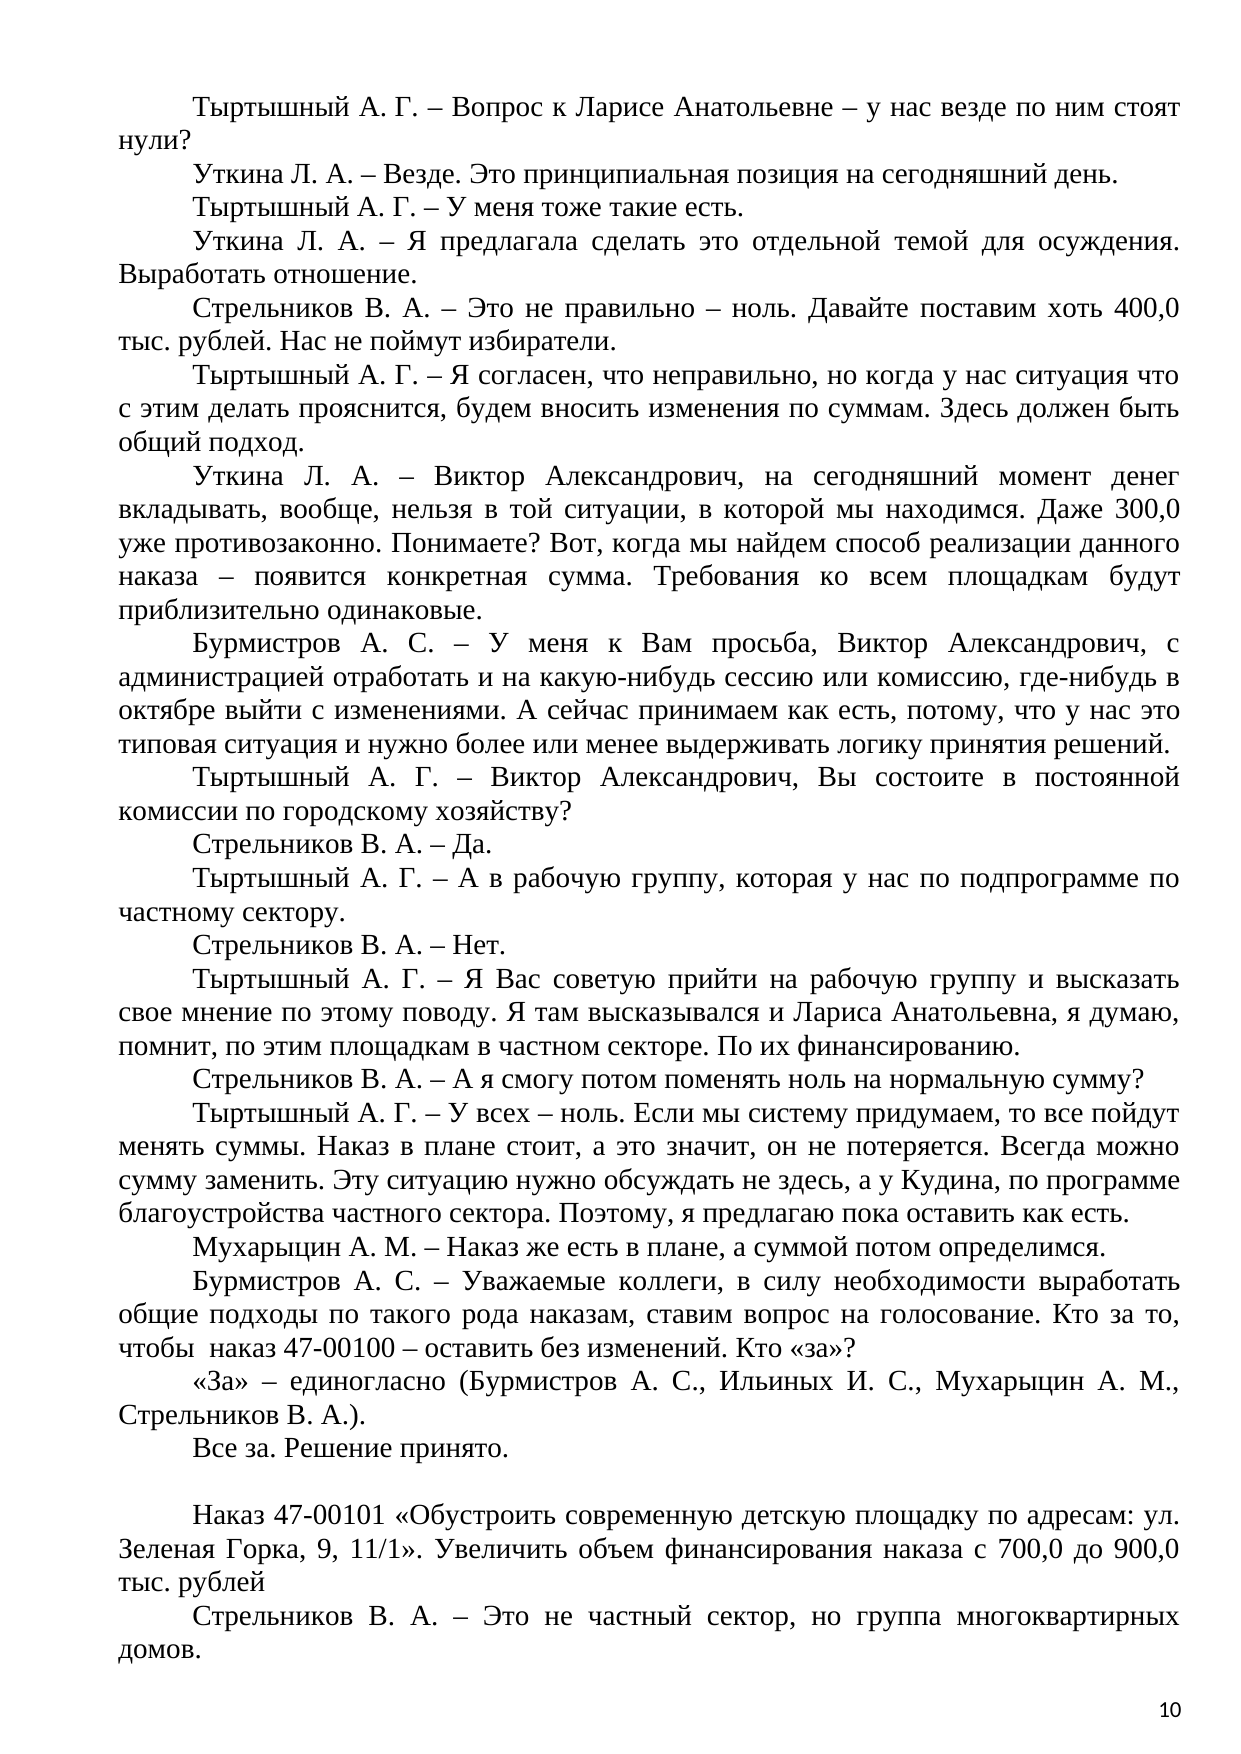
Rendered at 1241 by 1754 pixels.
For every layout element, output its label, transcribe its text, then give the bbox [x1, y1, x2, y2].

text Тыртышный А. Г. – А в рабочую группу, которая у нас по подпрограмме по частному сектору. [118, 860, 1181, 927]
text Тыртышный А. Г. – Вопрос к Ларисе Анатольевне – у нас везде по ним стоят нули? [118, 89, 1181, 156]
text Стрельников В. А. – Это не частный сектор, но группа многоквартирных домов. [118, 1598, 1181, 1665]
text Наказ 47-00101 «Обустроить современную детскую площадку по адресам: ул. Зеленая Горка, 9, 11/1». Увеличить объем финансирования наказа с 700,0 до 900,0 тыс. рублей [118, 1497, 1181, 1598]
text Тыртышный А. Г. – У всех – ноль. Если мы систему придумаем, то все пойдут менять суммы. Наказ в плане стоит, а это значит, он не потеряется. Всегда можно сумму заменить. Эту ситуацию нужно обсуждать не здесь, а у Кудина, по программе благоустройства частного сектора. Поэтому, я предлагаю пока оставить как есть. [118, 1095, 1181, 1229]
text Стрельников В. А. – Нет. [118, 927, 1181, 961]
text Все за. Решение принято. [118, 1430, 1181, 1464]
text Стрельников В. А. – Да. [118, 827, 1181, 860]
text «За» – единогласно (Бурмистров А. С., Ильиных И. С., Мухарыцин А. М., Стрельников В. А.). [118, 1363, 1181, 1430]
text Тыртышный А. Г. – Я Вас советую прийти на рабочую группу и высказать свое мнение по этому поводу. Я там высказывался и Лариса Анатольевна, я думаю, помнит, по этим площадкам в частном секторе. По их финансированию. [118, 961, 1181, 1061]
text Бурмистров А. С. – У меня к Вам просьба, Виктор Александрович, с администрацией отработать и на какую-нибудь сессию или комиссию, где-нибудь в октябре выйти с изменениями. А сейчас принимаем как есть, потому, что у нас это типовая ситуация и нужно более или менее выдерживать логику принятия решений. [118, 625, 1181, 759]
text Тыртышный А. Г. – У меня тоже такие есть. [118, 189, 1181, 223]
text Уткина Л. А. – Я предлагала сделать это отдельной темой для осуждения. Выработать отношение. [118, 223, 1181, 290]
text Тыртышный А. Г. – Я согласен, что неправильно, но когда у нас ситуация что с этим делать прояснится, будем вносить изменения по суммам. Здесь должен быть общий подход. [118, 357, 1181, 458]
text Мухарыцин А. М. – Наказ же есть в плане, а суммой потом определимся. [118, 1229, 1181, 1263]
text Уткина Л. А. – Везде. Это принципиальная позиция на сегодняшний день. [118, 156, 1181, 189]
text Уткина Л. А. – Виктор Александрович, на сегодняшний момент денег вкладывать, вообще, нельзя в той ситуации, в которой мы находимся. Даже 300,0 уже противозаконно. Понимаете? Вот, когда мы найдем способ реализации данного наказа – появится конкретная сумма. Требования ко всем площадкам будут приблизительно одинаковые. [118, 458, 1181, 625]
text Тыртышный А. Г. – Виктор Александрович, Вы состоите в постоянной комиссии по городскому хозяйству? [118, 759, 1181, 827]
text Стрельников В. А. – А я смогу потом поменять ноль на нормальную сумму? [118, 1061, 1181, 1095]
text Бурмистров А. С. – Уважаемые коллеги, в силу необходимости выработать общие подходы по такого рода наказам, ставим вопрос на голосование. Кто за то, чтобы наказ 47-00100 – оставить без изменений. Кто «за»? [118, 1263, 1181, 1363]
text Стрельников В. А. – Это не правильно – ноль. Давайте поставим хоть 400,0 тыс. рублей. Нас не поймут избиратели. [118, 290, 1181, 357]
